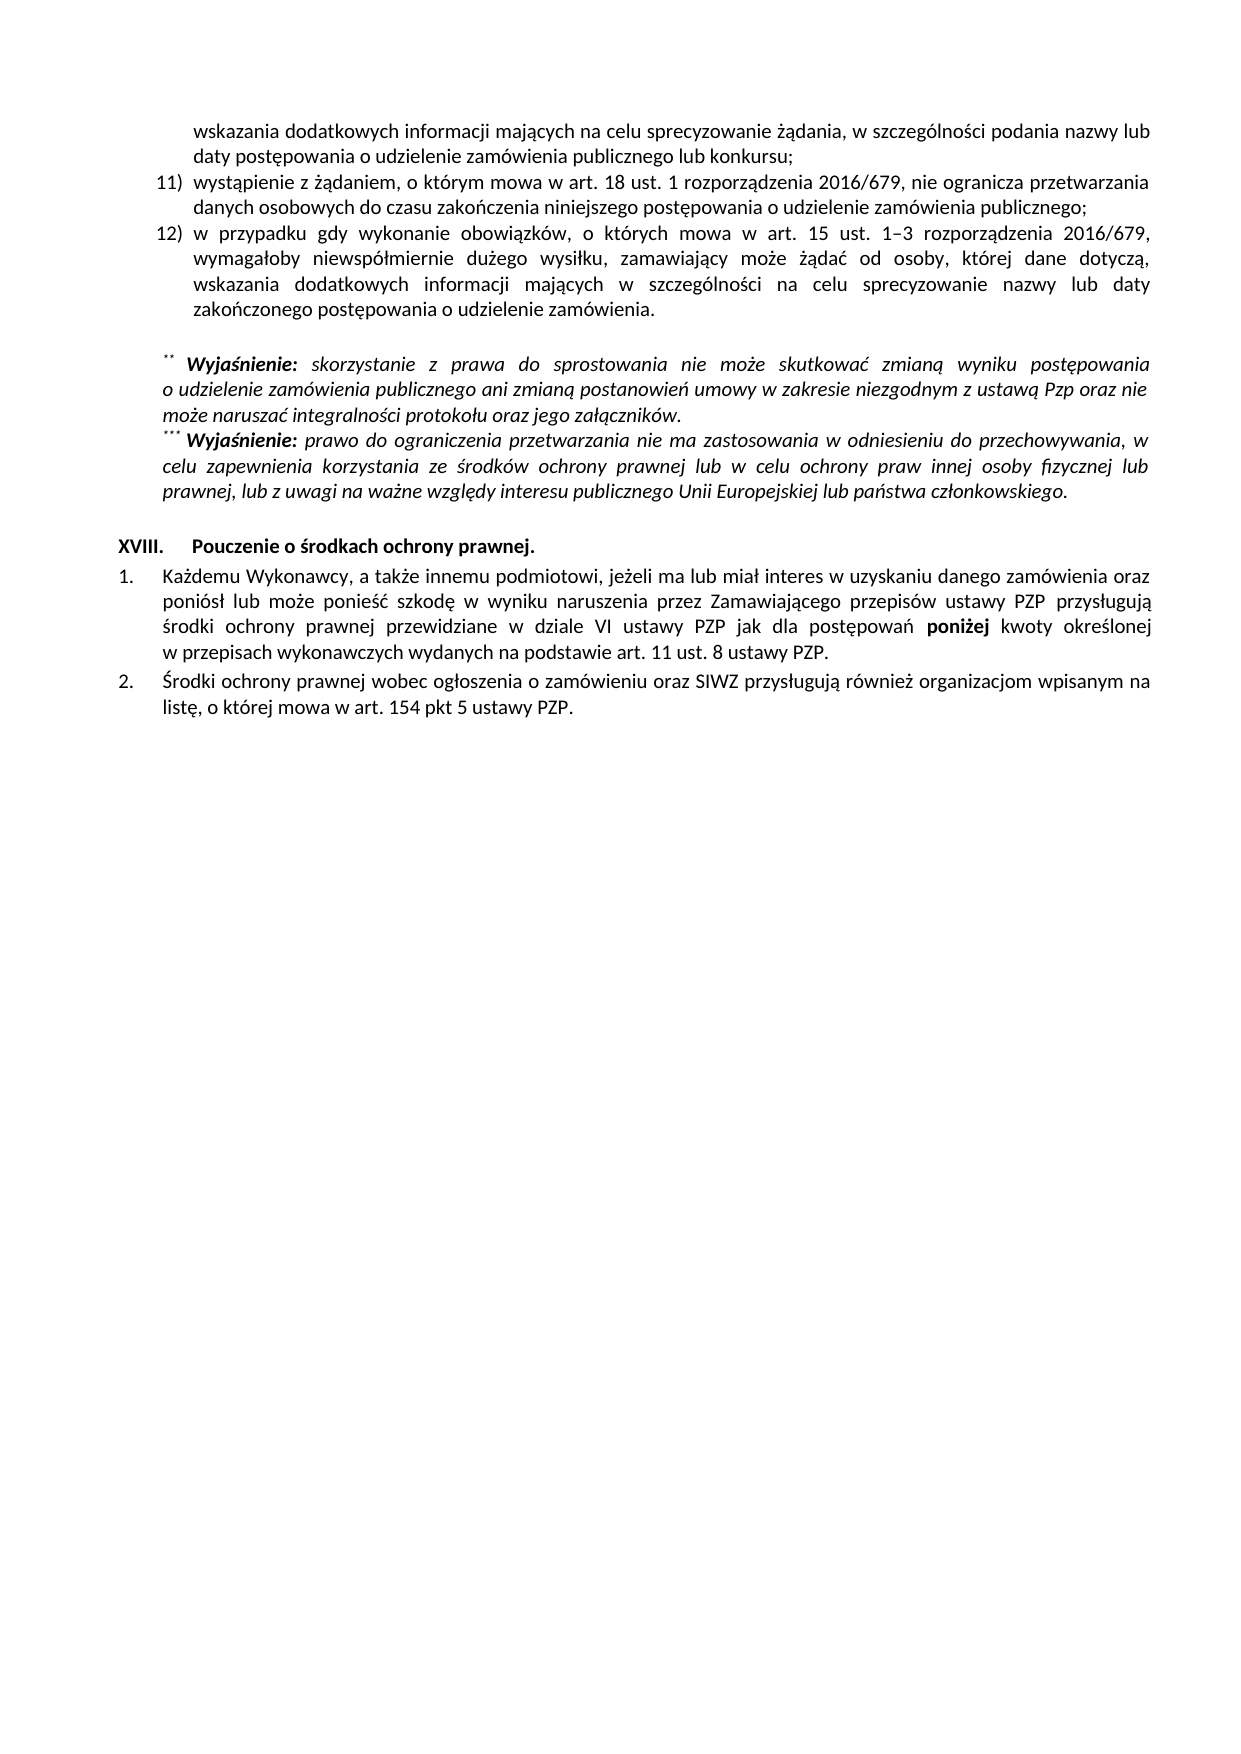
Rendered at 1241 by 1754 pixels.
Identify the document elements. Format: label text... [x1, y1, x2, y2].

list Każdemu Wykonawcy, a także innemu podmiotowi, jeżeli ma lub miał interes w uzyskaniu danego zamówienia oraz poniósł lub może ponieść szkodę w wyniku naruszenia przez Zamawiającego przepisów ustawy PZP przysługują środki ochrony prawnej przewidziane w dziale VI ustawy PZP jak dla postępowań poniżej kwoty określonej w przepisach wykonawczych wydanych na podstawie art. 11 ust. 8 ustawy PZP. [118, 563, 1152, 664]
list *** Wyjaśnienie: prawo do ograniczenia przetwarzania nie ma zastosowania w odniesieniu do przechowywania, w celu zapewnienia korzystania ze środków ochrony prawnej lub w celu ochrony praw innej osoby fizycznej lub prawnej, lub z uwagi na ważne względy interesu publicznego Unii Europejskiej lub państwa członkowskiego. [162, 427, 1152, 504]
list Środki ochrony prawnej wobec ogłoszenia o zamówieniu oraz SIWZ przysługują również organizacjom wpisanym na listę, o której mowa w art. 154 pkt 5 ustawy PZP. [118, 669, 1152, 719]
list ** Wyjaśnienie: skorzystanie z prawa do sprostowania nie może skutkować zmianą wyniku postępowania o udzielenie zamówienia publicznego ani zmianą postanowień umowy w zakresie niezgodnym z ustawą Pzp oraz nie może naruszać integralności protokołu oraz jego załączników. [162, 351, 1152, 427]
text XVIII. Pouczenie o środkach ochrony prawnej. [118, 533, 1152, 559]
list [156, 118, 1152, 169]
list w przypadku gdy wykonanie obowiązków, o których mowa w art. 15 ust. 1–3 rozporządzenia 2016/679, wymagałoby niewspółmiernie dużego wysiłku, zamawiający może żądać od osoby, której dane dotyczą, wskazania dodatkowych informacji mających w szczególności na celu sprecyzowanie nazwy lub daty zakończonego postępowania o udzielenie zamówienia. [156, 220, 1152, 322]
list wystąpienie z żądaniem, o którym mowa w art. 18 ust. 1 rozporządzenia 2016/679, nie ogranicza przetwarzania danych osobowych do czasu zakończenia niniejszego postępowania o udzielenie zamówienia publicznego; [156, 169, 1152, 220]
